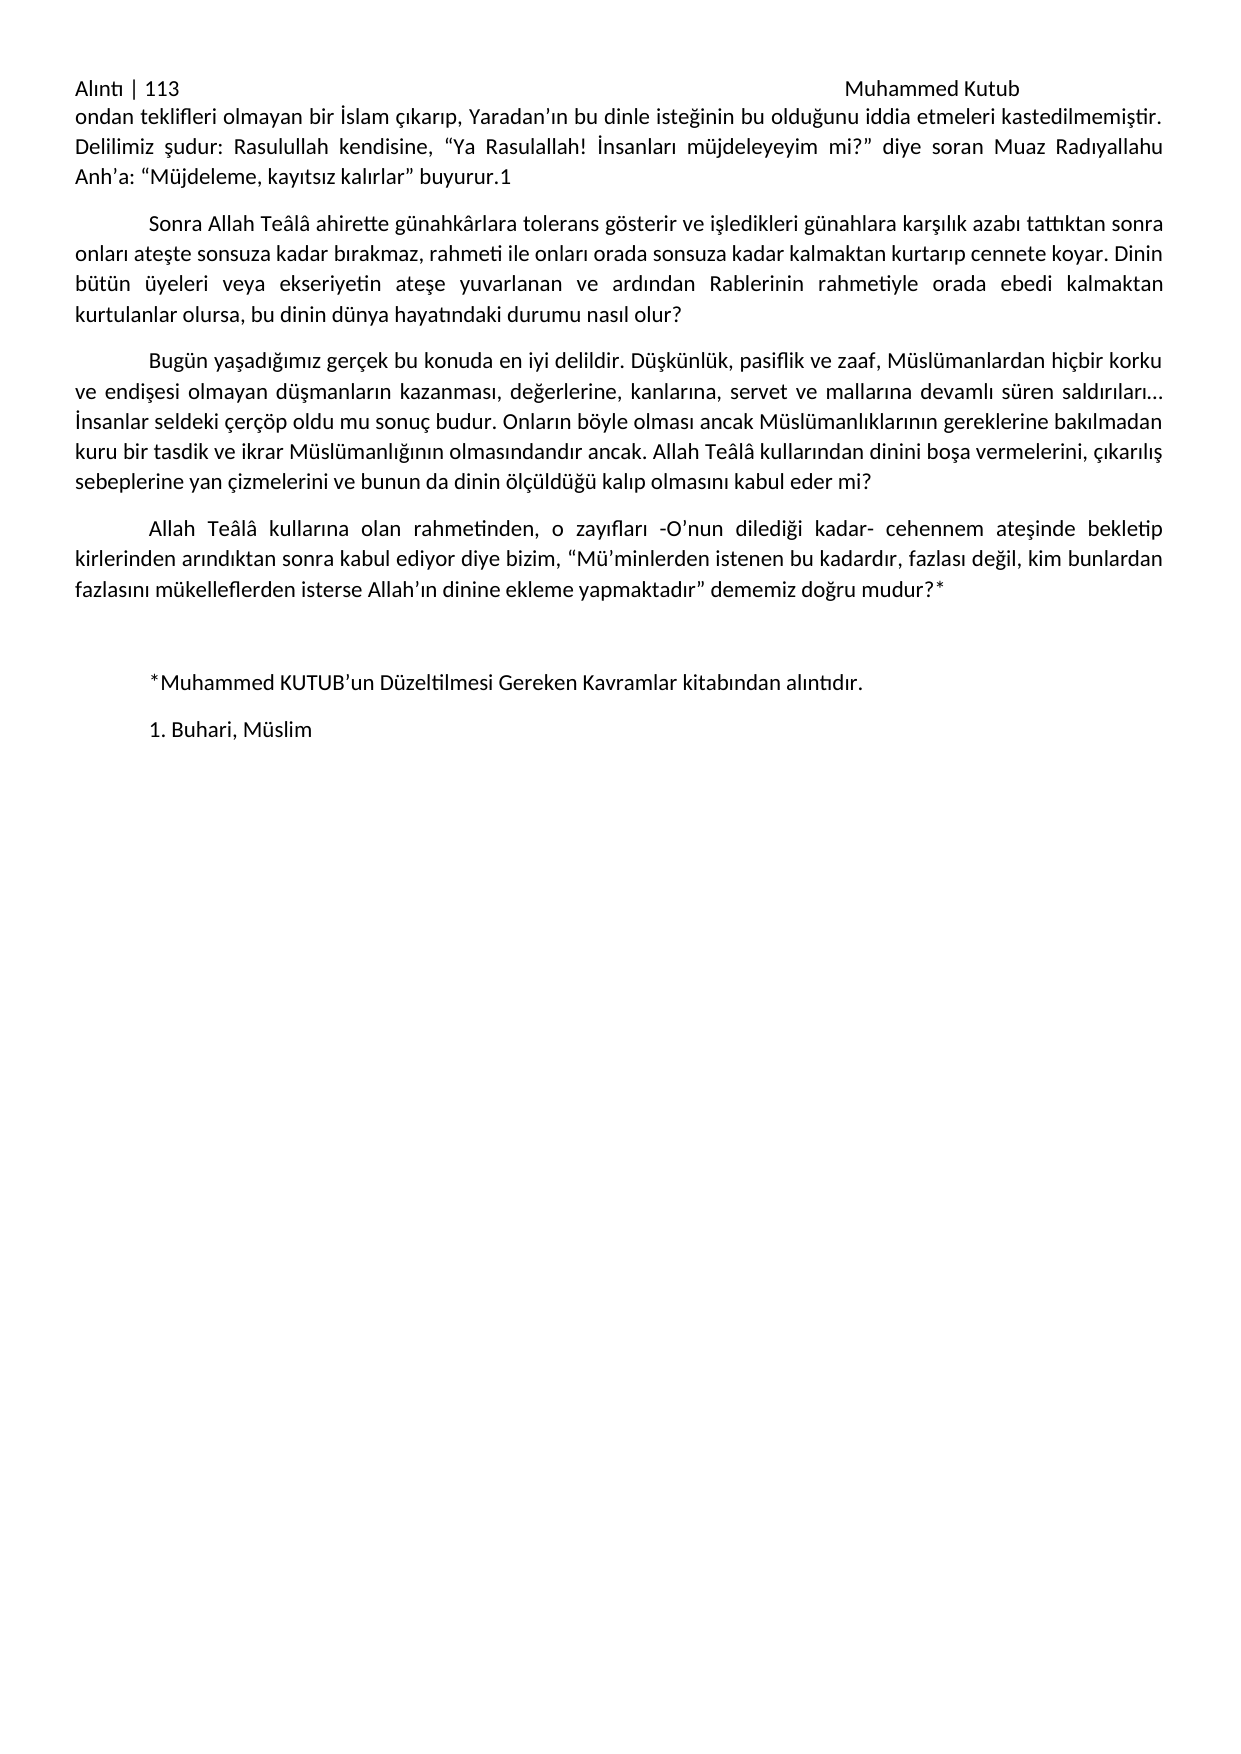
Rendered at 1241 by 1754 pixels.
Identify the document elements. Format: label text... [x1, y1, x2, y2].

text *Muhammed KUTUB’un Düzeltilmesi Gereken Kavramlar kitabından alıntıdır. [75, 668, 1165, 696]
text Sonra Allah Teâlâ ahirette günahkârlara tolerans gösterir ve işledikleri günahlara karşılık azabı tattıktan sonra onları ateşte sonsuza kadar bırakmaz, rahmeti ile onları orada sonsuza kadar kalmaktan kurtarıp cennete koyar. Dinin bütün üyeleri veya ekseriyetin ateşe yuvarlanan ve ardından Rablerinin rahmetiyle orada ebedi kalmaktan kurtulanlar olursa, bu dinin dünya hayatındaki durumu nasıl olur? [75, 209, 1165, 328]
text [75, 102, 1165, 190]
text 1. Buhari, Müslim [75, 715, 1165, 743]
text Allah Teâlâ kullarına olan rahmetinden, o zayıfları -O’nun dilediği kadar- cehennem ateşinde bekletip kirlerinden arındıktan sonra kabul ediyor diye bizim, “Mü’minlerden istenen bu kadardır, fazlası değil, kim bunlardan fazlasını mükelleflerden isterse Allah’ın dinine ekleme yapmaktadır” dememiz doğru mudur?* [75, 514, 1165, 603]
text Bugün yaşadığımız gerçek bu konuda en iyi delildir. Düşkünlük, pasiflik ve zaaf, Müslümanlardan hiçbir korku ve endişesi olmayan düşmanların kazanması, değerlerine, kanlarına, servet ve mallarına devamlı süren saldırıları… İnsanlar seldeki çerçöp oldu mu sonuç budur. Onların böyle olması ancak Müslümanlıklarının gereklerine bakılmadan kuru bir tasdik ve ikrar Müslümanlığının olmasındandır ancak. Allah Teâlâ kullarından dinini boşa vermelerini, çıkarılış sebeplerine yan çizmelerini ve bunun da dinin ölçüldüğü kalıp olmasını kabul eder mi? [75, 347, 1165, 495]
